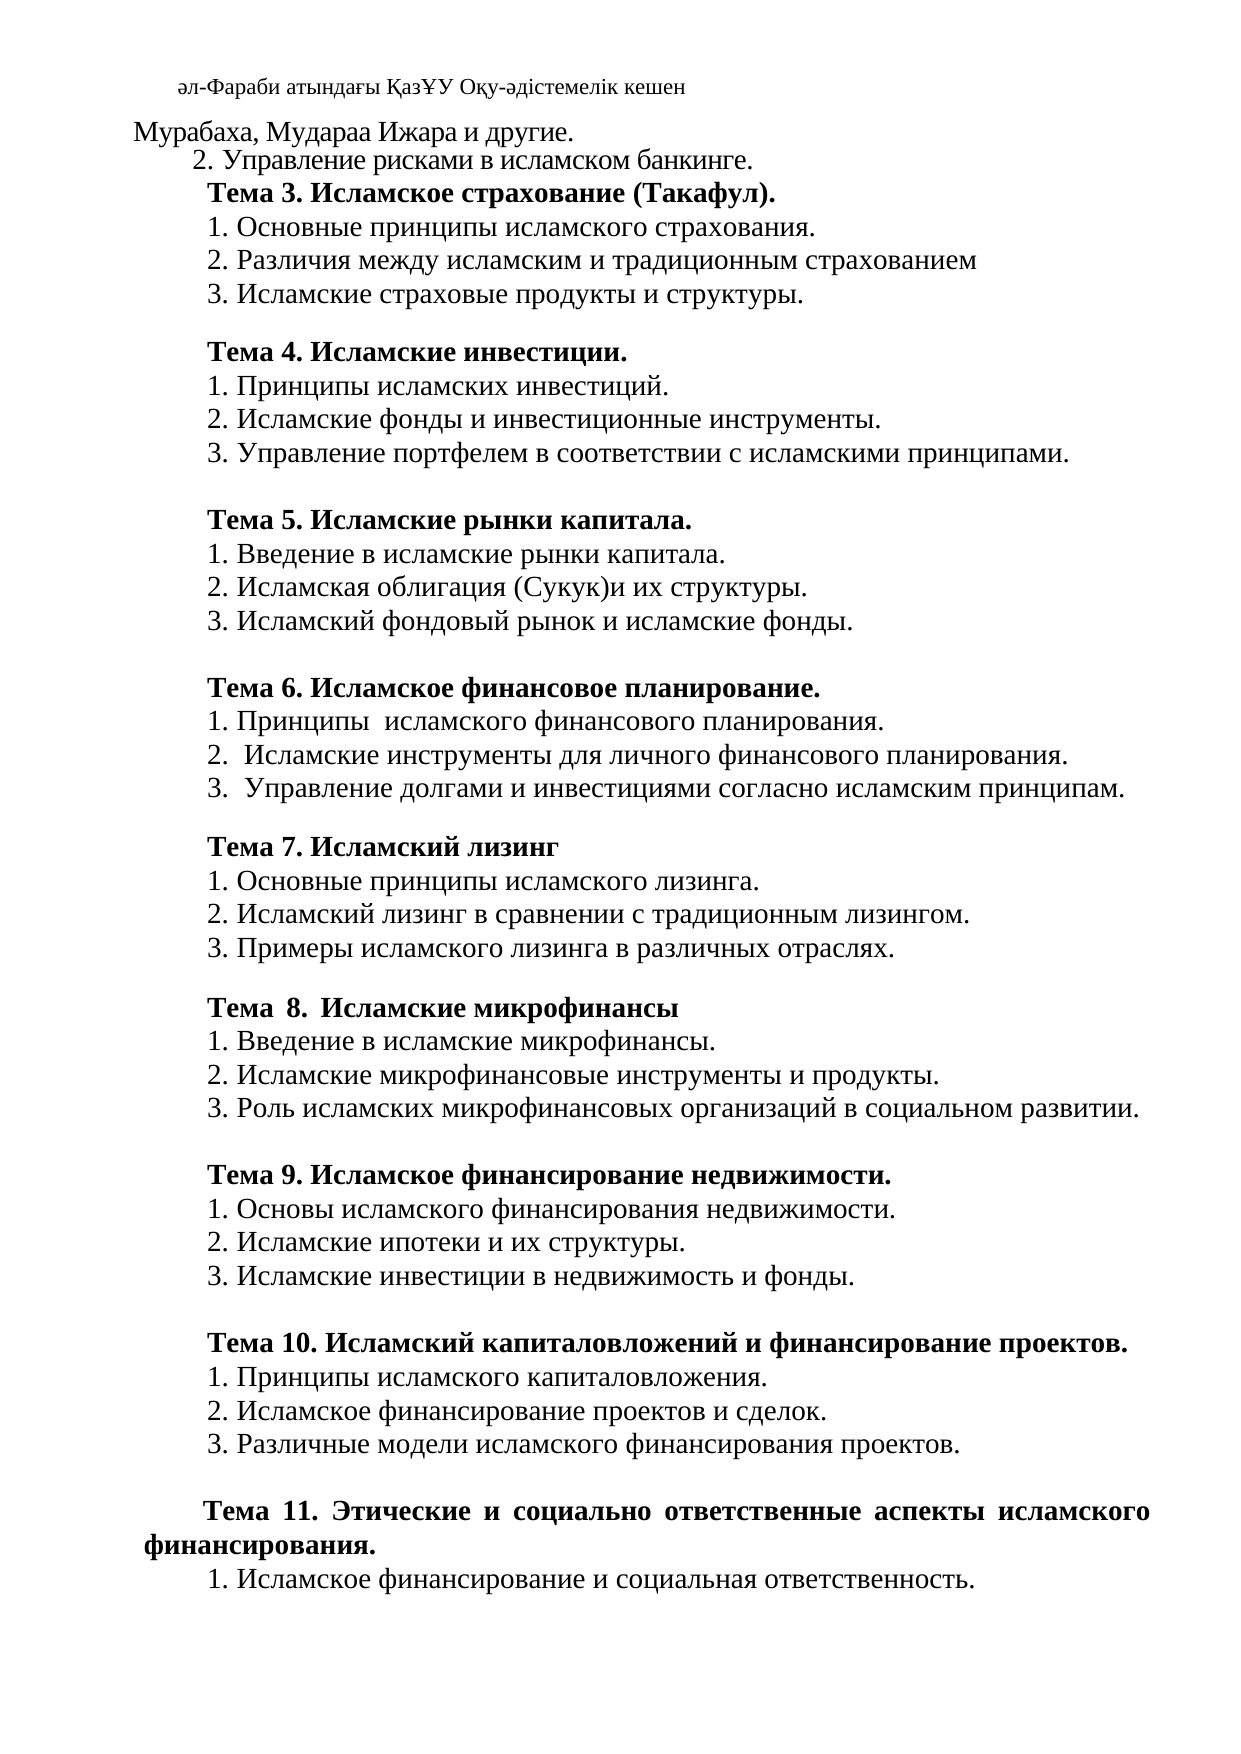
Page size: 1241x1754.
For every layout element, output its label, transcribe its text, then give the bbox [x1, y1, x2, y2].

list Исламские ипотеки и их структуры. [133, 1224, 1151, 1258]
list Исламское финансирование проектов и сделок. [133, 1393, 1151, 1426]
subtitle Введение в исламские рынки капитала. [133, 536, 1163, 569]
list Управление долгами и инвестициями согласно исламским принципам. [133, 771, 1152, 804]
subtitle Различия между исламским и традиционным страхованием [133, 242, 1163, 276]
subtitle Исламская облигация (Сукук)и их структуры. [133, 569, 1163, 603]
list Тема 11. Этические и социально ответственные аспекты исламского финансирования. [143, 1493, 1151, 1561]
subtitle Основные принципы исламского страхования. [133, 209, 1163, 242]
text Мурабаха, Мудараа Ижара и другие. [133, 118, 1163, 147]
subtitle Тема 3. Исламское страхование (Такафул). [133, 175, 1163, 209]
list Основы исламского финансирования недвижимости. [133, 1191, 1151, 1224]
subtitle Тема 4. Исламские инвестиции. [133, 334, 1163, 368]
list Различные модели исламского финансирования проектов. [133, 1426, 1151, 1460]
list Исламские инвестиции в недвижимость и фонды. [133, 1258, 1151, 1292]
subtitle Исламский фондовый рынок и исламские фонды. [133, 603, 1163, 636]
subtitle Примеры исламского лизинга в различных отраслях. [133, 930, 1163, 963]
text Тема 10. Исламский капиталовложений и финансирование проектов. [133, 1325, 1151, 1359]
list Исламские микрофинансовые инструменты и продукты. [133, 1057, 1152, 1090]
subtitle Тема 6. Исламское финансовое планирование. [133, 670, 1163, 703]
list Принципы исламского финансового планирования. [133, 703, 1152, 737]
subtitle Исламские фонды и инвестиционные инструменты. [133, 402, 1163, 435]
list Принципы исламского капиталовложения. [133, 1359, 1151, 1392]
list Тема 8. Исламские микрофинансы [133, 990, 1152, 1023]
subtitle Управление портфелем в соответствии с исламскими принципами. [133, 435, 1163, 469]
list Исламские инструменты для личного финансового планирования. [133, 737, 1152, 771]
list Введение в исламские микрофинансы. [133, 1023, 1152, 1057]
subtitle Принципы исламских инвестиций. [133, 368, 1163, 402]
list Исламское финансирование и социальная ответственность. [133, 1561, 1151, 1594]
text Тема 9. Исламское финансирование недвижимости. [207, 1157, 1151, 1191]
subtitle Исламский лизинг в сравнении с традиционным лизингом. [133, 896, 1163, 930]
subtitle Основные принципы исламского лизинга. [133, 863, 1163, 896]
list Роль исламских микрофинансовых организаций в социальном развитии. [133, 1090, 1152, 1124]
list Управление рисками в исламском банкинге. [133, 147, 1163, 175]
subtitle Исламские страховые продукты и структуры. [133, 276, 1163, 309]
subtitle Тема 7. Исламский лизинг [133, 829, 1163, 863]
subtitle Тема 5. Исламские рынки капитала. [133, 502, 1163, 536]
